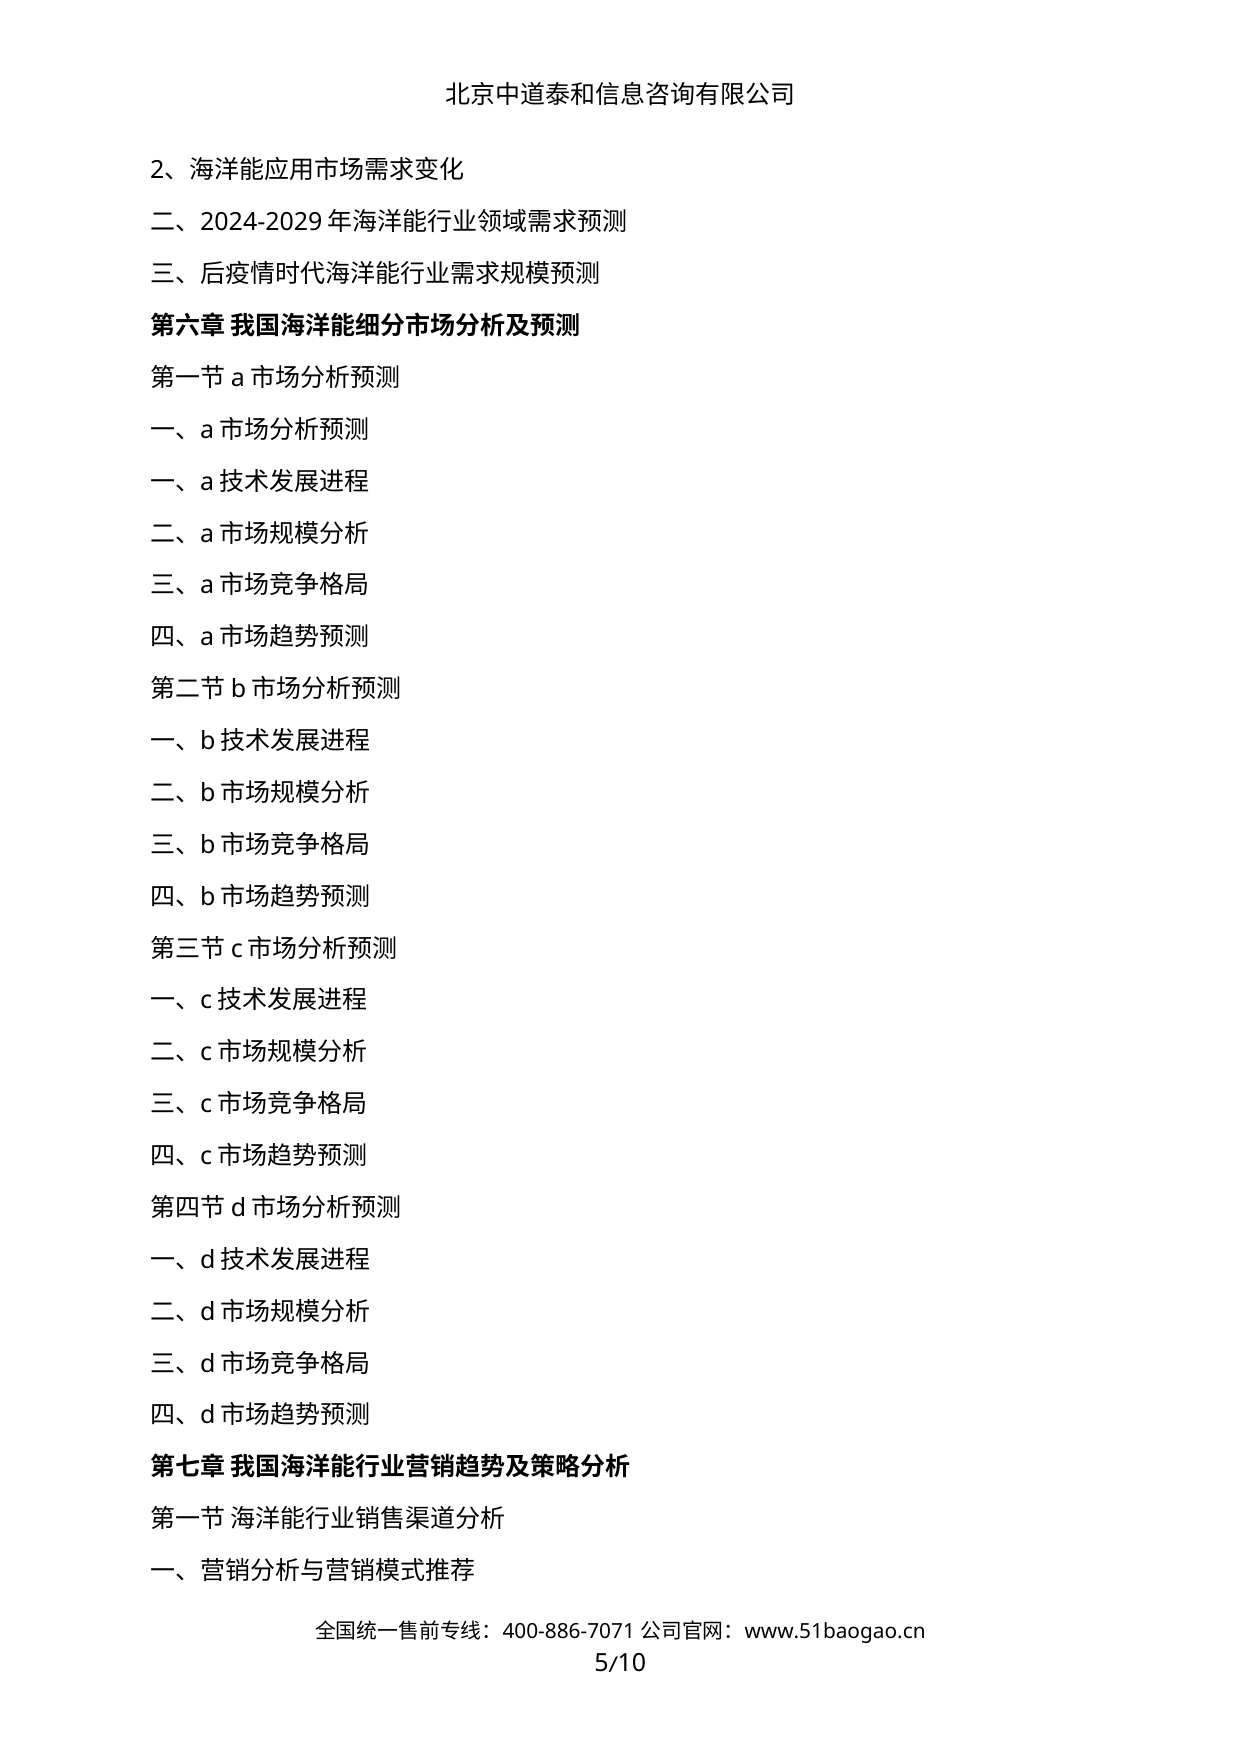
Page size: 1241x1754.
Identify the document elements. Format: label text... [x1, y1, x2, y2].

text 二、2024-2029年海洋能行业领域需求预测 [150, 202, 1090, 238]
text 二、b市场规模分析 [150, 772, 1090, 809]
text 四、b市场趋势预测 [150, 876, 1090, 912]
text 二、c市场规模分析 [150, 1032, 1090, 1068]
text 第二节 b市场分析预测 [150, 669, 1090, 705]
text 三、后疫情时代海洋能行业需求规模预测 [150, 254, 1090, 290]
text 四、d市场趋势预测 [150, 1395, 1090, 1431]
text 四、a市场趋势预测 [150, 617, 1090, 653]
text 一、d技术发展进程 [150, 1239, 1090, 1276]
text 第一节 a市场分析预测 [150, 357, 1090, 394]
text 三、b市场竞争格局 [150, 824, 1090, 861]
text 第三节 c市场分析预测 [150, 928, 1090, 964]
text 第四节 d市场分析预测 [150, 1187, 1090, 1224]
text 四、c市场趋势预测 [150, 1136, 1090, 1172]
text 一、营销分析与营销模式推荐 [150, 1551, 1090, 1587]
text 一、a技术发展进程 [150, 461, 1090, 497]
text 一、b技术发展进程 [150, 721, 1090, 757]
text 第六章 我国海洋能细分市场分析及预测 [150, 306, 1090, 342]
text 三、c市场竞争格局 [150, 1084, 1090, 1120]
text 二、d市场规模分析 [150, 1291, 1090, 1327]
text 三、a市场竞争格局 [150, 565, 1090, 601]
text 2、海洋能应用市场需求变化 [150, 150, 1090, 186]
text 第一节 海洋能行业销售渠道分析 [150, 1499, 1090, 1535]
text 一、c技术发展进程 [150, 980, 1090, 1016]
text 第七章 我国海洋能行业营销趋势及策略分析 [150, 1447, 1090, 1483]
text 二、a市场规模分析 [150, 513, 1090, 549]
text 三、d市场竞争格局 [150, 1343, 1090, 1379]
text 一、a市场分析预测 [150, 409, 1090, 446]
